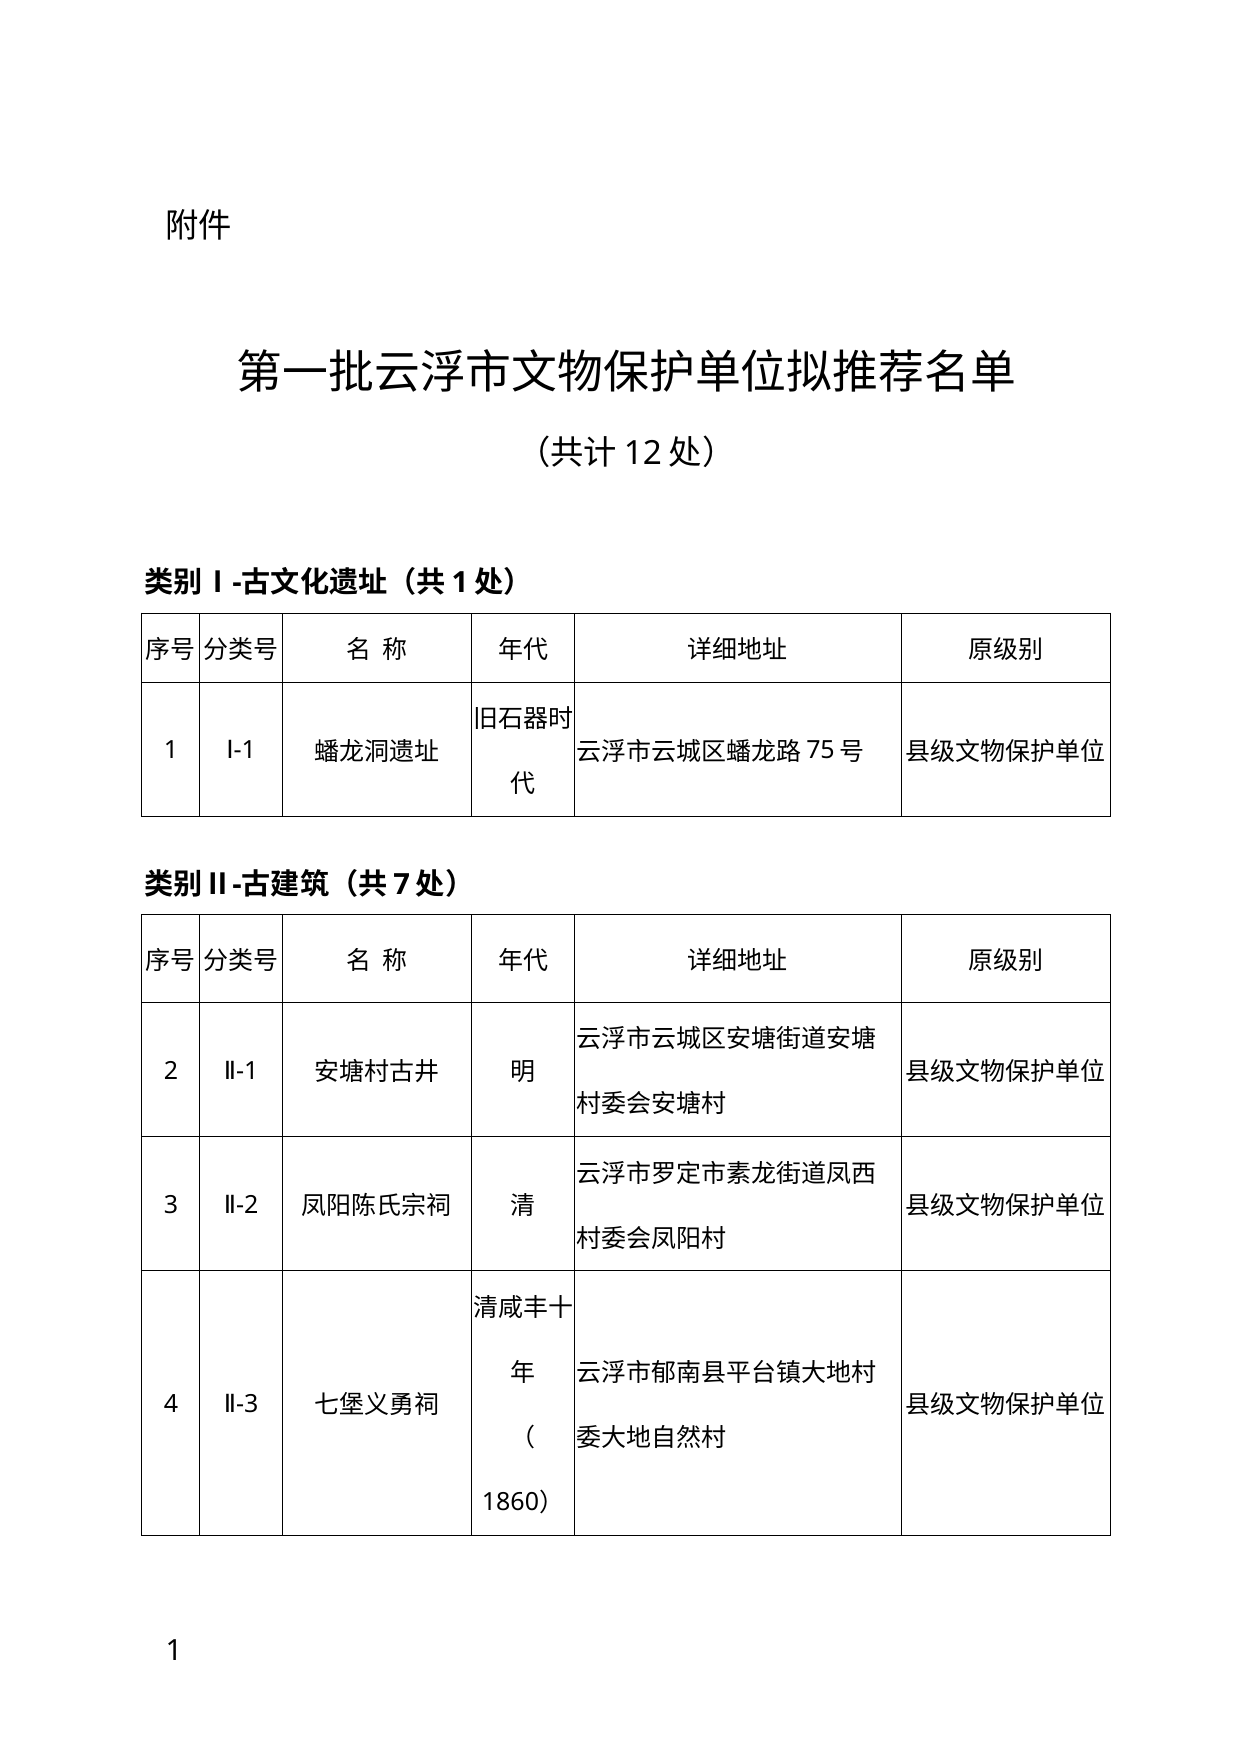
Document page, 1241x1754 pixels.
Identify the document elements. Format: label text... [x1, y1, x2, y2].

table_header 名 称 [283, 614, 471, 682]
table_cell 2 [142, 1003, 199, 1136]
table_cell 3 [142, 1137, 199, 1270]
table_cell Ⅰ-1 [200, 683, 282, 816]
table_cell 县级文物保护单位 [902, 1003, 1110, 1136]
table_cell 云浮市罗定市素龙街道凤西村委会凤阳村 [575, 1137, 901, 1270]
table_cell 县级文物保护单位 [902, 683, 1110, 816]
table_cell 4 [142, 1271, 199, 1534]
table_cell Ⅱ-2 [200, 1137, 282, 1270]
table_cell Ⅱ-1 [200, 1003, 282, 1136]
table_header 序号 [142, 614, 199, 682]
table_cell 1 [142, 683, 199, 816]
table_cell Ⅱ-3 [200, 1271, 282, 1534]
table_cell 云浮市郁南县平台镇大地村委大地自然村 [575, 1271, 901, 1534]
text 类别Ⅱ-古建筑（共7处） [144, 849, 1087, 914]
table_header 详细地址 [575, 915, 901, 1002]
table_cell 蟠龙洞遗址 [283, 683, 471, 816]
text 第一批云浮市文物保护单位拟推荐名单 [165, 320, 1087, 417]
table_cell 七堡义勇祠 [283, 1271, 471, 1534]
table_header 分类号 [200, 915, 282, 1002]
table_header 原级别 [902, 915, 1110, 1002]
table_header 序号 [142, 915, 199, 1002]
table_header 年代 [472, 915, 574, 1002]
table_cell 县级文物保护单位 [902, 1137, 1110, 1270]
table_cell 凤阳陈氏宗祠 [283, 1137, 471, 1270]
table_header 名 称 [283, 915, 471, 1002]
table_cell 旧石器时代 [472, 683, 574, 816]
table_cell 县级文物保护单位 [902, 1271, 1110, 1534]
table_cell 清 [472, 1137, 574, 1270]
table_cell 云浮市云城区蟠龙路75号 [575, 683, 901, 816]
table_header 详细地址 [575, 614, 901, 682]
text （共计12处） [165, 417, 1087, 482]
table_header 分类号 [200, 614, 282, 682]
table_header 年代 [472, 614, 574, 682]
table_cell 安塘村古井 [283, 1003, 471, 1136]
table_cell 清咸丰十年（1860） [472, 1271, 574, 1534]
text 类别Ⅰ-古文化遗址（共1处） [144, 547, 1087, 612]
table_cell 明 [472, 1003, 574, 1136]
table_cell 云浮市云城区安塘街道安塘村委会安塘村 [575, 1003, 901, 1136]
text 附件 [165, 190, 1087, 255]
table_header 原级别 [902, 614, 1110, 682]
